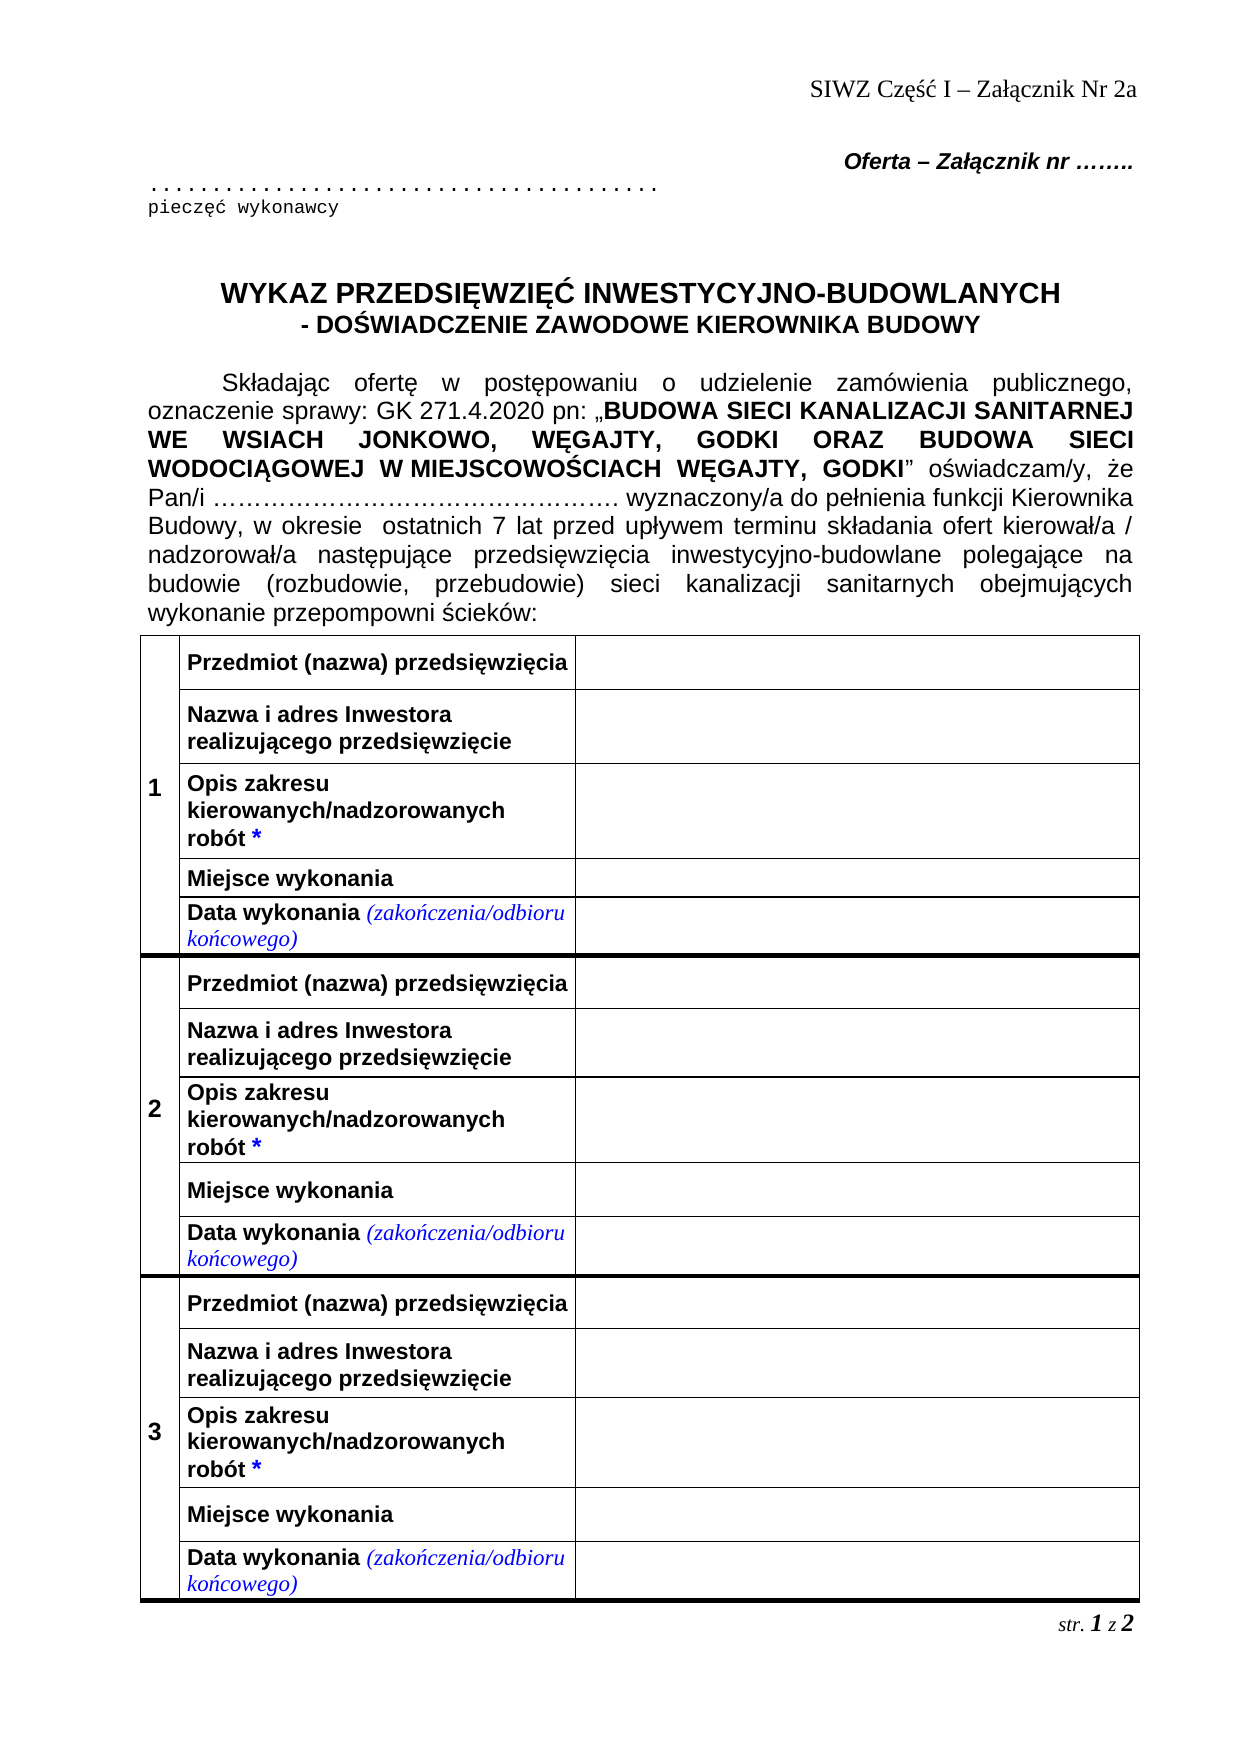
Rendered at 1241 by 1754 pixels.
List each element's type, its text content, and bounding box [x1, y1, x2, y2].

table_cell [576, 1398, 1139, 1487]
text - DOŚWIADCZENIE ZAWODOWE KIEROWNIKA BUDOWY [148, 310, 1134, 339]
table_cell Opis zakresu kierowanych/nadzorowanych robót * [180, 764, 575, 858]
table_cell 3 [141, 1278, 179, 1598]
table_cell [576, 1078, 1139, 1162]
table_cell [576, 1278, 1139, 1328]
text WYKAZ PRZEDSIĘWZIĘĆ INWESTYCYJNO-BUDOWLANYCH [148, 276, 1134, 310]
table_cell Data wykonania (zakończenia/odbioru końcowego) [180, 898, 575, 953]
table_cell 2 [141, 958, 179, 1273]
table_cell [576, 1163, 1139, 1216]
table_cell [180, 1542, 575, 1598]
table_cell Miejsce wykonania [180, 859, 575, 896]
table_cell Miejsce wykonania [180, 1488, 575, 1541]
table_cell [576, 1217, 1139, 1273]
table_cell [576, 1488, 1139, 1541]
table_cell Data wykonania (zakończenia/odbioru końcowego) [180, 1217, 575, 1273]
text ......................................... [148, 174, 1134, 198]
table_cell [576, 764, 1139, 858]
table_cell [180, 1398, 575, 1487]
table_cell Przedmiot (nazwa) przedsięwzięcia [180, 1278, 575, 1328]
table_cell [576, 898, 1139, 953]
text Oferta – Załącznik nr …….. [148, 148, 1134, 174]
table_cell [576, 1329, 1139, 1397]
text Składając ofertę w postępowaniu o udzielenie zamówienia publicznego, oznaczenie sprawy: GK 271.4.2020 pn: „BUDOWA SIECI KANALIZACJI SANITARNEJ WE WSIACH JONKOWO, WĘGAJTY, GODKI ORAZ BUDOWA SIECI WODOCIĄGOWEJ W MIEJSCOWOŚCIACH WĘGAJTY, GODKI” oświadczam/y, że Pan/i …………………………………………. wyznaczony/a do pełnienia funkcji Kierownika Budowy, w okresie ostatnich 7 lat przed upływem terminu składania ofert kierował/a / nadzorował/a następujące przedsięwzięcia inwestycyjno-budowlane polegające na budowie (rozbudowie, przebudowie) sieci kanalizacji sanitarnych obejmujących wykonanie przepompowni ścieków: [148, 367, 1134, 626]
table_cell Nazwa i adres Inwestora realizującego przedsięwzięcie [180, 690, 575, 763]
table_cell [576, 690, 1139, 763]
table_header Przedmiot (nazwa) przedsięwzięcia [180, 636, 575, 689]
table_cell [576, 859, 1139, 896]
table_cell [180, 1329, 575, 1397]
table_cell [576, 1542, 1139, 1598]
table_cell Nazwa i adres Inwestora realizującego przedsięwzięcie [180, 1009, 575, 1076]
table_header 1 [141, 636, 179, 953]
table_cell [576, 958, 1139, 1008]
table_cell Opis zakresu kierowanych/nadzorowanych robót * [180, 1078, 575, 1162]
text pieczęć wykonawcy [148, 198, 1134, 219]
table_cell [576, 1009, 1139, 1076]
table_cell Przedmiot (nazwa) przedsięwzięcia [180, 958, 575, 1008]
table_cell Miejsce wykonania [180, 1163, 575, 1216]
table_header [576, 636, 1139, 689]
